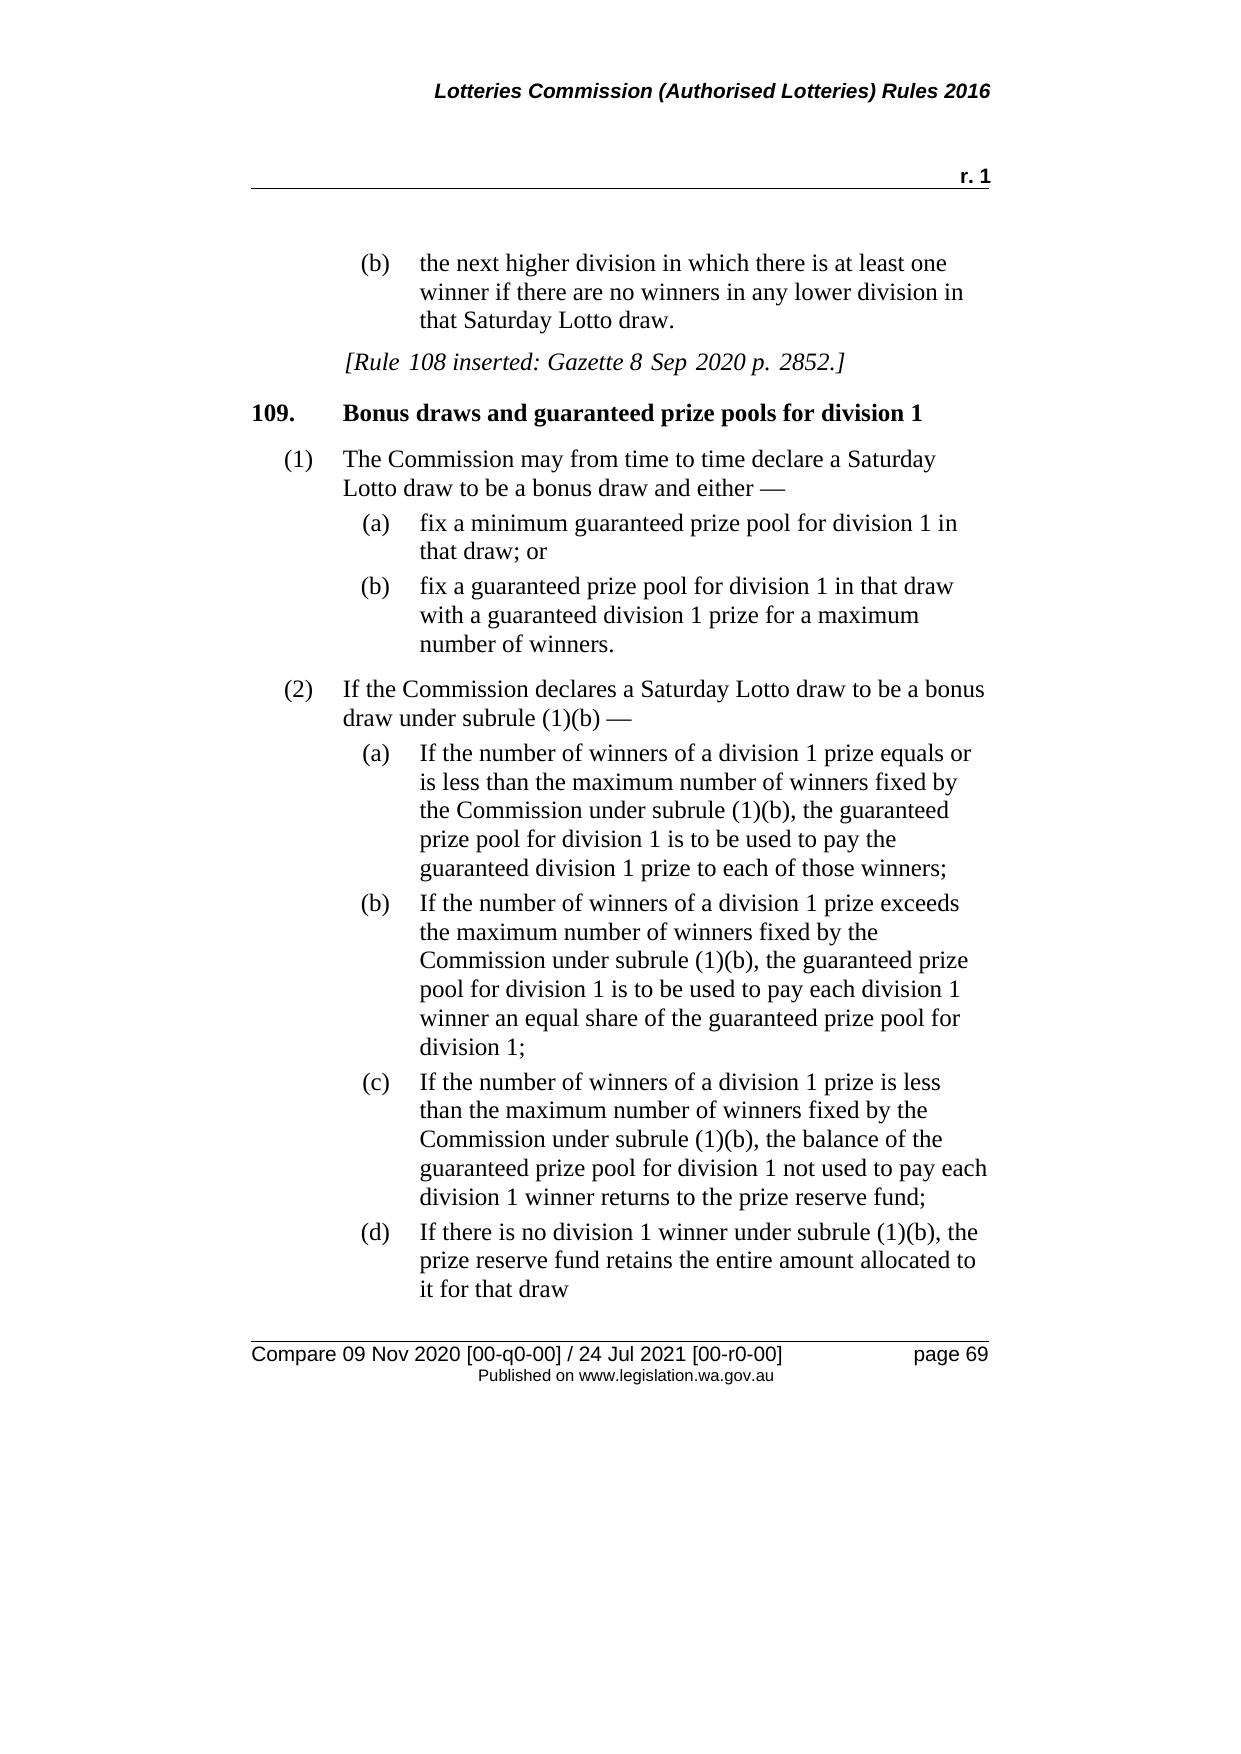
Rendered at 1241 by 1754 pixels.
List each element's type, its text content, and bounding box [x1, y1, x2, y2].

subtitle 109. Bonus draws and guaranteed prize pools for division 1 [251, 398, 989, 427]
text [Rule 108 inserted: Gazette 8 Sep 2020 p. 2852.] [251, 347, 989, 376]
text (b) the next higher division in which there is at least one winner if there are no winners in any lower division in that Saturday Lotto draw. [251, 248, 989, 334]
text (1) The Commission may from time to time declare a Saturday Lotto draw to be a bonus draw and either — [251, 444, 989, 501]
text (a) fix a minimum guaranteed prize pool for division 1 in that draw; or [251, 508, 989, 565]
text (2) If the Commission declares a Saturday Lotto draw to be a bonus draw under subrule (1)(b) — [251, 674, 989, 732]
text (b) If the number of winners of a division 1 prize exceeds the maximum number of winners fixed by the Commission under subrule (1)(b), the guaranteed prize pool for division 1 is to be used to pay each division 1 winner an equal share of the guaranteed prize pool for division 1; [251, 888, 989, 1061]
text (d) If there is no division 1 winner under subrule (1)(b), the prize reserve fund retains the entire amount allocated to it for that draw [251, 1217, 989, 1303]
text (a) If the number of winners of a division 1 prize equals or is less than the maximum number of winners fixed by the Commission under subrule (1)(b), the guaranteed prize pool for division 1 is to be used to pay the guaranteed division 1 prize to each of those winners; [251, 738, 989, 882]
text (c) If the number of winners of a division 1 prize is less than the maximum number of winners fixed by the Commission under subrule (1)(b), the balance of the guaranteed prize pool for division 1 not used to pay each division 1 winner returns to the prize reserve fund; [251, 1067, 989, 1211]
text (b) fix a guaranteed prize pool for division 1 in that draw with a guaranteed division 1 prize for a maximum number of winners. [251, 571, 989, 658]
